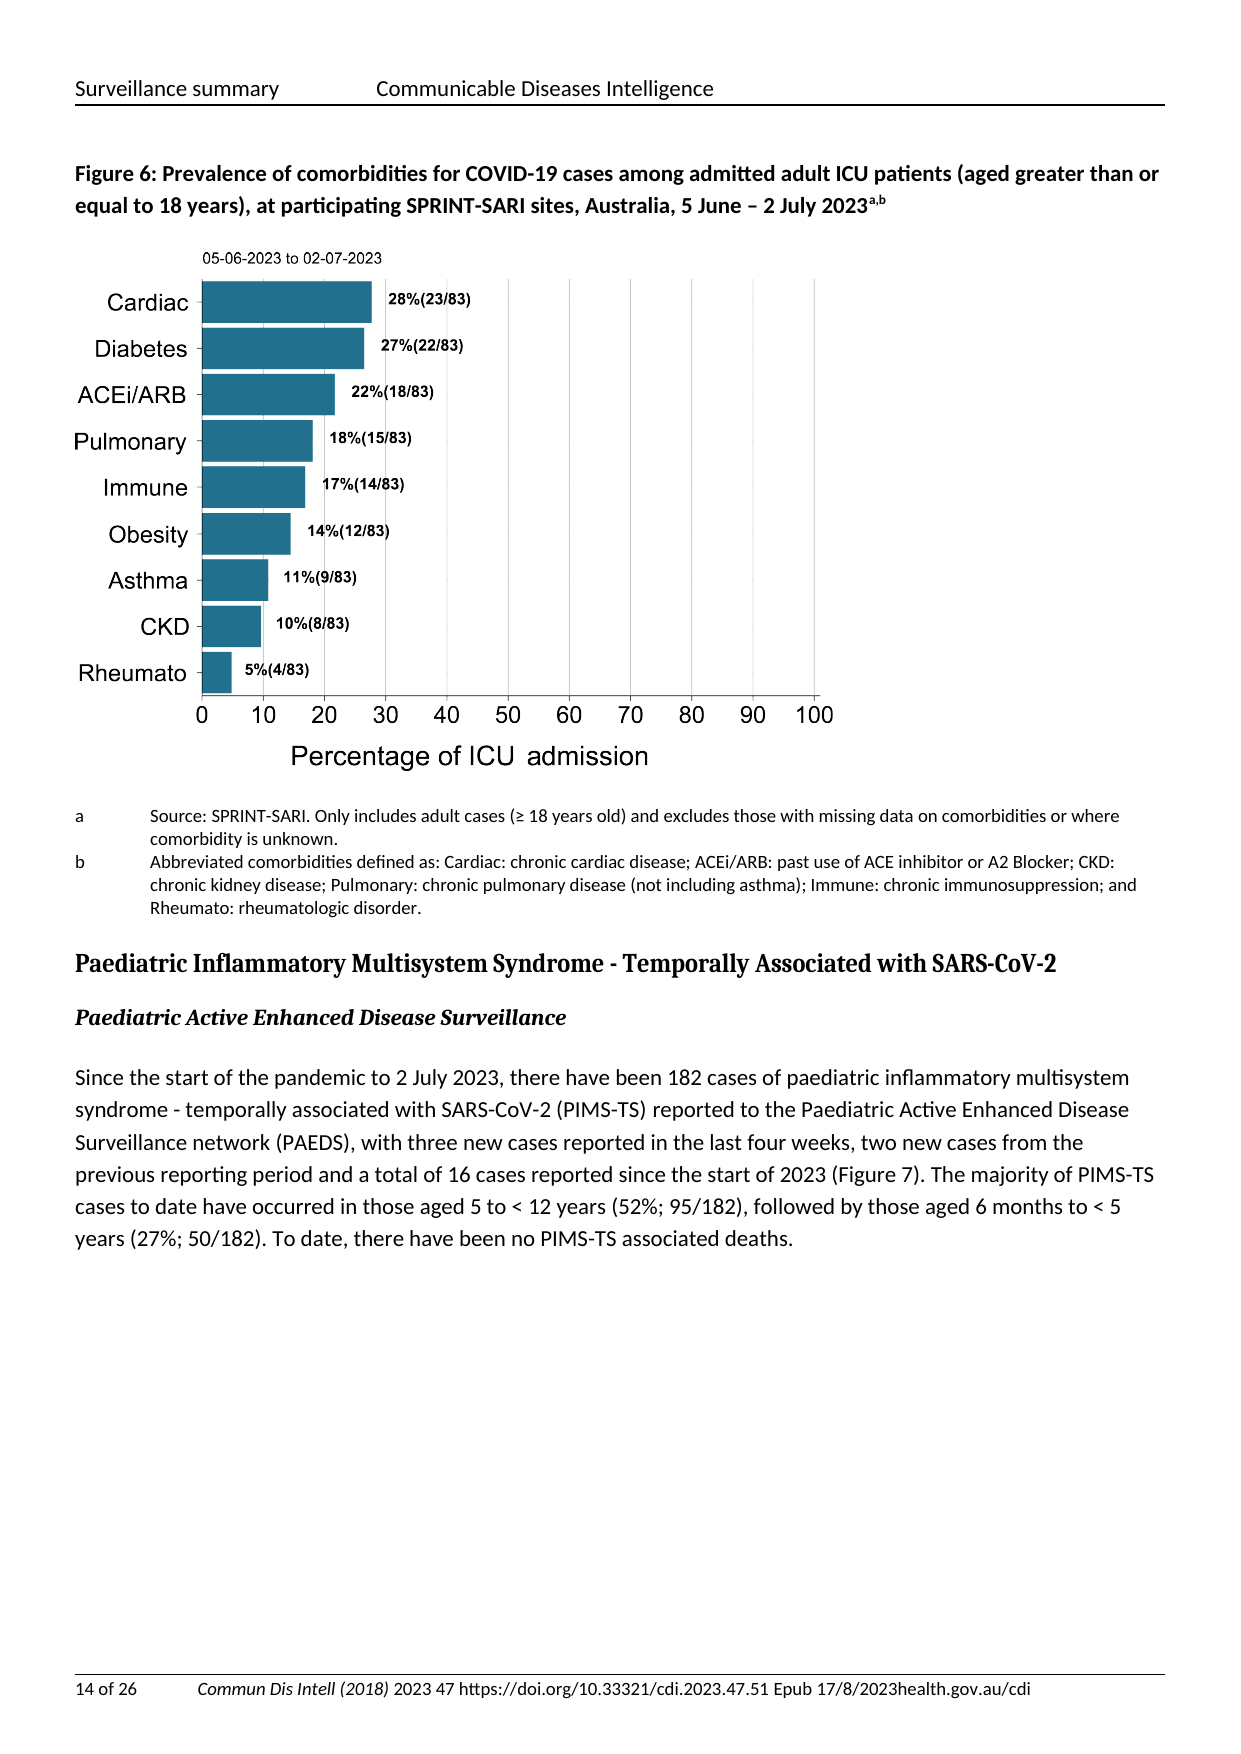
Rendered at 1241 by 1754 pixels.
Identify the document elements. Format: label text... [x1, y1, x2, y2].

text Since the start of the pandemic to 2 July 2023, there have been 182 cases of paediatric inflammatory multisystem syndrome - temporally associated with SARS-CoV-2 (PIMS-TS) reported to the Paediatric Active Enhanced Disease Surveillance network (PAEDS), with three new cases reported in the last four weeks, two new cases from the previous reporting period and a total of 16 cases reported since the start of 2023 (Figure 7). The majority of PIMS-TS cases to date have occurred in those aged 5 to < 12 years (52%; 95/182), followed by those aged 6 months to < 5 years (27%; 50/182). To date, there have been no PIMS-TS associated deaths. [75, 1063, 1165, 1252]
text b Abbreviated comorbidities defined as: Cardiac: chronic cardiac disease; ACEi/ARB: past use of ACE inhibitor or A2 Blocker; CKD: chronic kidney disease; Pulmonary: chronic pulmonary disease (not including asthma); Immune: chronic immunosuppression; and Rheumato: rheumatologic disorder. [75, 850, 1165, 919]
text Figure 6: Prevalence of comorbidities for COVID-19 cases among admitted adult ICU patients (aged greater than or equal to 18 years), at participating SPRINT-SARI sites, Australia, 5 June – 2 July 2023a,b [75, 159, 1165, 219]
subtitle Paediatric Inflammatory Multisystem Syndrome - Temporally Associated with SARS-CoV-2 [75, 948, 1165, 979]
subtitle Paediatric Active Enhanced Disease Surveillance [75, 1004, 1165, 1031]
picture [75, 252, 833, 771]
text a Source: SPRINT-SARI. Only includes adult cases (≥ 18 years old) and excludes those with missing data on comorbidities or where comorbidity is unknown. [75, 804, 1165, 850]
